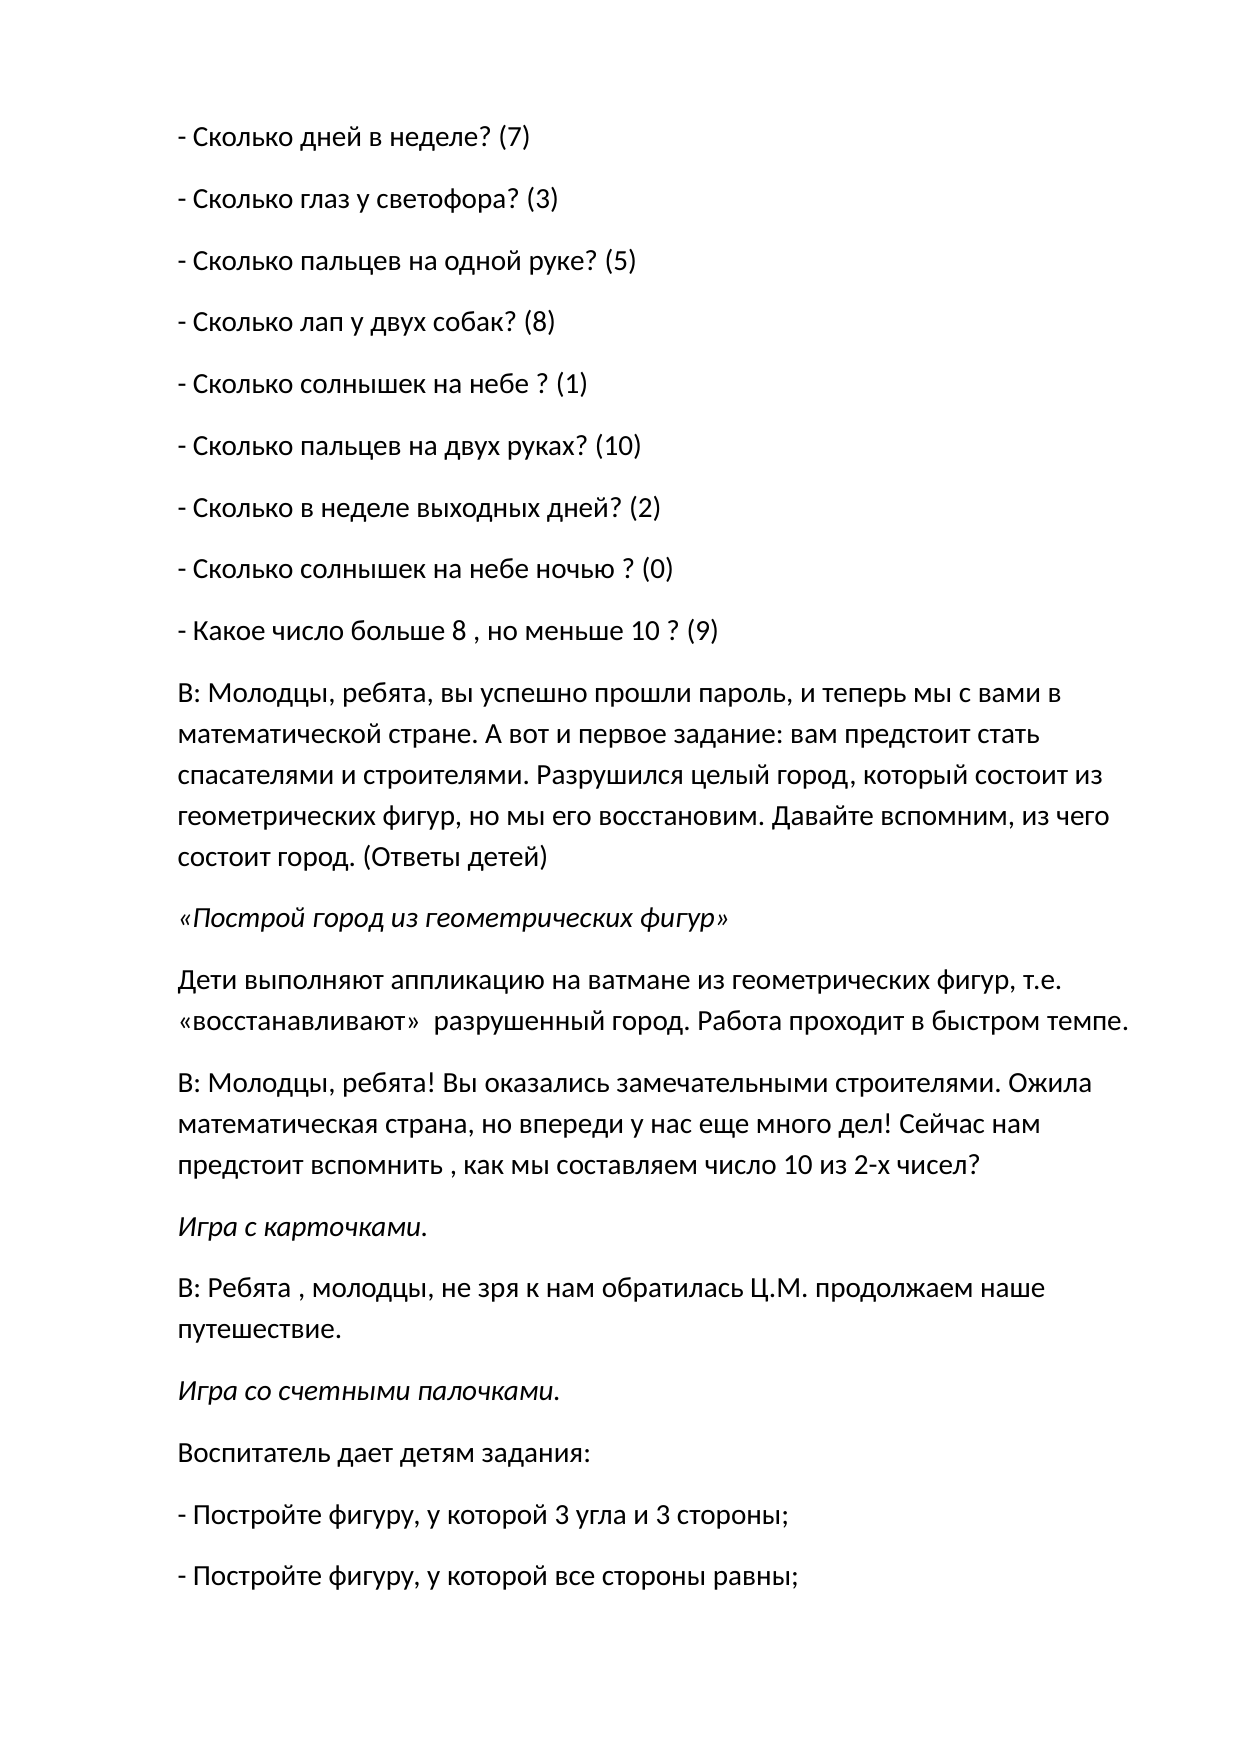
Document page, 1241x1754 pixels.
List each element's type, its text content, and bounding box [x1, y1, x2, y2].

text - Сколько глаз у светофора? (3) [177, 180, 1152, 216]
text Игра с карточками. [177, 1208, 1152, 1243]
text В: Молодцы, ребята! Вы оказались замечательными строителями. Ожила математическая страна, но впереди у нас еще много дел! Сейчас нам предстоит вспомнить , как мы составляем число 10 из 2-х чисел? [177, 1064, 1152, 1182]
text - Сколько солнышек на небе ночью ? (0) [177, 551, 1152, 586]
text - Сколько пальцев на одной руке? (5) [177, 242, 1152, 277]
text - Сколько пальцев на двух руках? (10) [177, 427, 1152, 463]
text «Построй город из геометрических фигур» [177, 899, 1152, 935]
text - Сколько солнышек на небе ? (1) [177, 365, 1152, 401]
text - Какое число больше 8 , но меньше 10 ? (9) [177, 612, 1152, 648]
text Игра со счетными палочками. [177, 1372, 1152, 1408]
text - Сколько в неделе выходных дней? (2) [177, 489, 1152, 524]
text - Постройте фигуру, у которой 3 угла и 3 стороны; [177, 1496, 1152, 1531]
text - Сколько дней в неделе? (7) [177, 118, 1152, 154]
text - Постройте фигуру, у которой все стороны равны; [177, 1557, 1152, 1593]
text В: Молодцы, ребята, вы успешно прошли пароль, и теперь мы с вами в математической стране. А вот и первое задание: вам предстоит стать спасателями и строителями. Разрушился целый город, который состоит из геометрических фигур, но мы его восстановим. Давайте вспомним, из чего состоит город. (Ответы детей) [177, 674, 1152, 873]
text - Сколько лап у двух собак? (8) [177, 303, 1152, 339]
text В: Ребята , молодцы, не зря к нам обратилась Ц.М. продолжаем наше путешествие. [177, 1269, 1152, 1346]
text Дети выполняют аппликацию на ватмане из геометрических фигур, т.е. «восстанавливают» разрушенный город. Работа проходит в быстром темпе. [177, 961, 1152, 1038]
text Воспитатель дает детям задания: [177, 1434, 1152, 1469]
